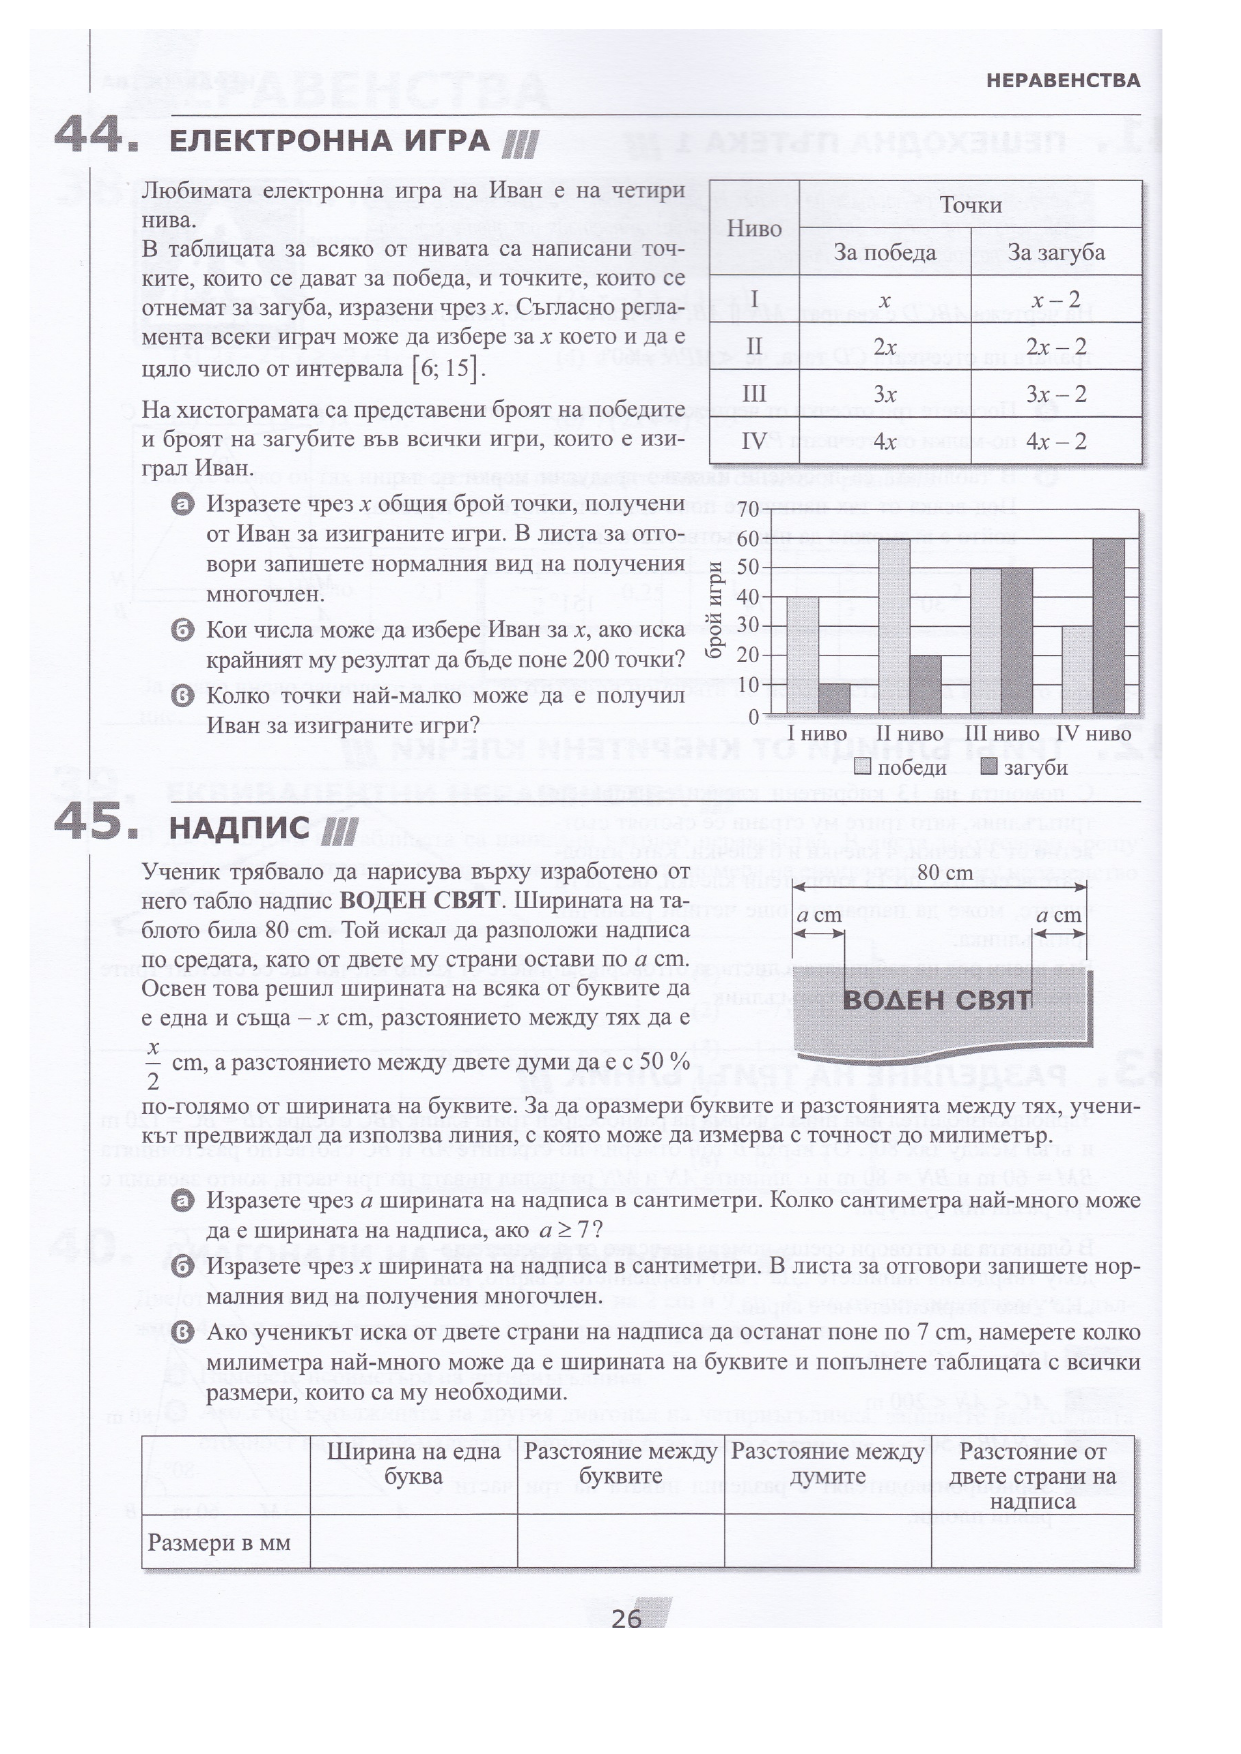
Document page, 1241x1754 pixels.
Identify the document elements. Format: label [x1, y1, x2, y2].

picture [29, 29, 1163, 1628]
